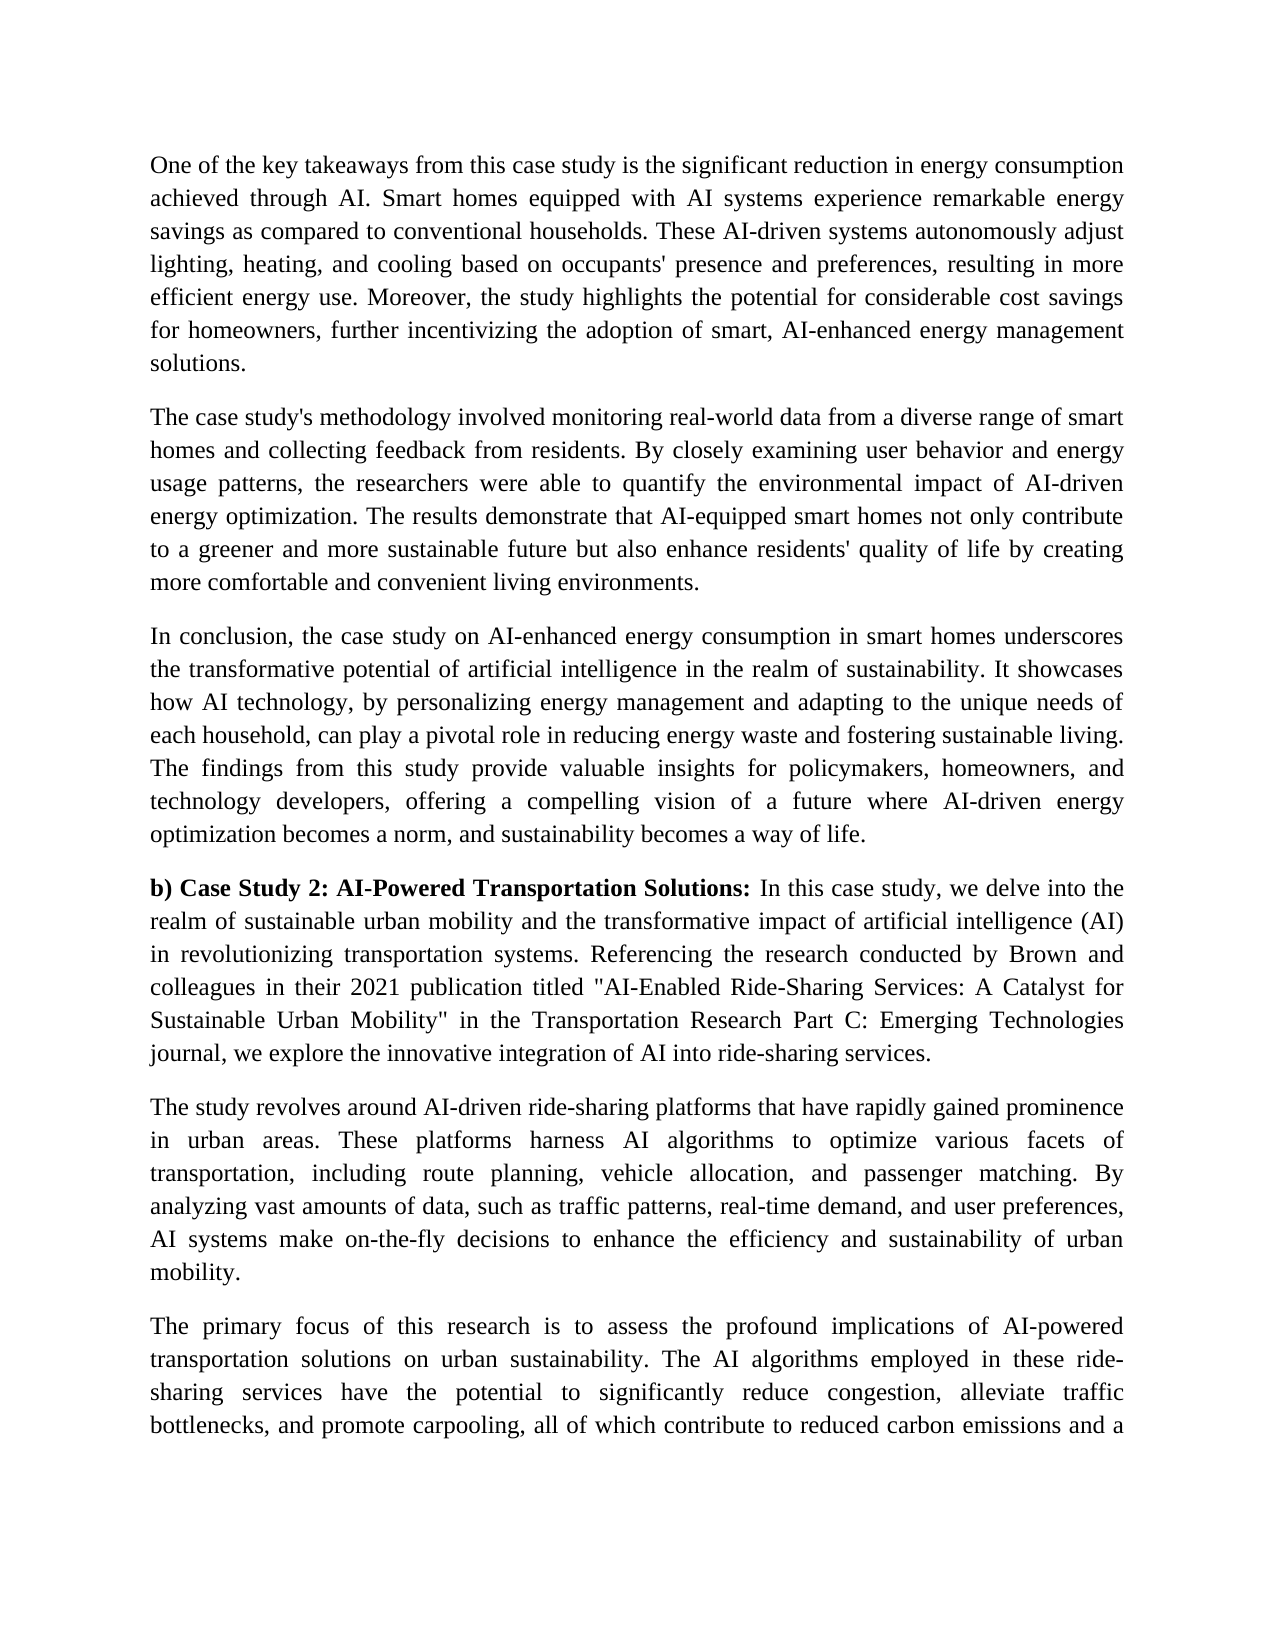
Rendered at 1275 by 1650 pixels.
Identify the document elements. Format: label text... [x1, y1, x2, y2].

text In conclusion, the case study on AI-enhanced energy consumption in smart homes underscores the transformative potential of artificial intelligence in the realm of sustainability. It showcases how AI technology, by personalizing energy management and adapting to the unique needs of each household, can play a pivotal role in reducing energy waste and fostering sustainable living. The findings from this study provide valuable insights for policymakers, homeowners, and technology developers, offering a compelling vision of a future where AI-driven energy optimization becomes a norm, and sustainability becomes a way of life. [150, 621, 1125, 848]
text b) Case Study 2: AI-Powered Transportation Solutions: In this case study, we delve into the realm of sustainable urban mobility and the transformative impact of artificial intelligence (AI) in revolutionizing transportation systems. Referencing the research conducted by Brown and colleagues in their 2021 publication titled "AI-Enabled Ride-Sharing Services: A Catalyst for Sustainable Urban Mobility" in the Transportation Research Part C: Emerging Technologies journal, we explore the innovative integration of AI into ride-sharing services. [150, 873, 1125, 1067]
text The study revolves around AI-driven ride-sharing platforms that have rapidly gained prominence in urban areas. These platforms harness AI algorithms to optimize various facets of transportation, including route planning, vehicle allocation, and passenger matching. By analyzing vast amounts of data, such as traffic patterns, real-time demand, and user preferences, AI systems make on-the-fly decisions to enhance the efficiency and sustainability of urban mobility. [150, 1092, 1125, 1286]
text One of the key takeaways from this case study is the significant reduction in energy consumption achieved through AI. Smart homes equipped with AI systems experience remarkable energy savings as compared to conventional households. These AI-driven systems autonomously adjust lighting, heating, and cooling based on occupants' presence and preferences, resulting in more efficient energy use. Moreover, the study highlights the potential for considerable cost savings for homeowners, further incentivizing the adoption of smart, AI-enhanced energy management solutions. [150, 150, 1125, 377]
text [150, 1311, 1125, 1439]
text The case study's methodology involved monitoring real-world data from a diverse range of smart homes and collecting feedback from residents. By closely examining user behavior and energy usage patterns, the researchers were able to quantify the environmental impact of AI-driven energy optimization. The results demonstrate that AI-equipped smart homes not only contribute to a greener and more sustainable future but also enhance residents' quality of life by creating more comfortable and convenient living environments. [150, 402, 1125, 596]
